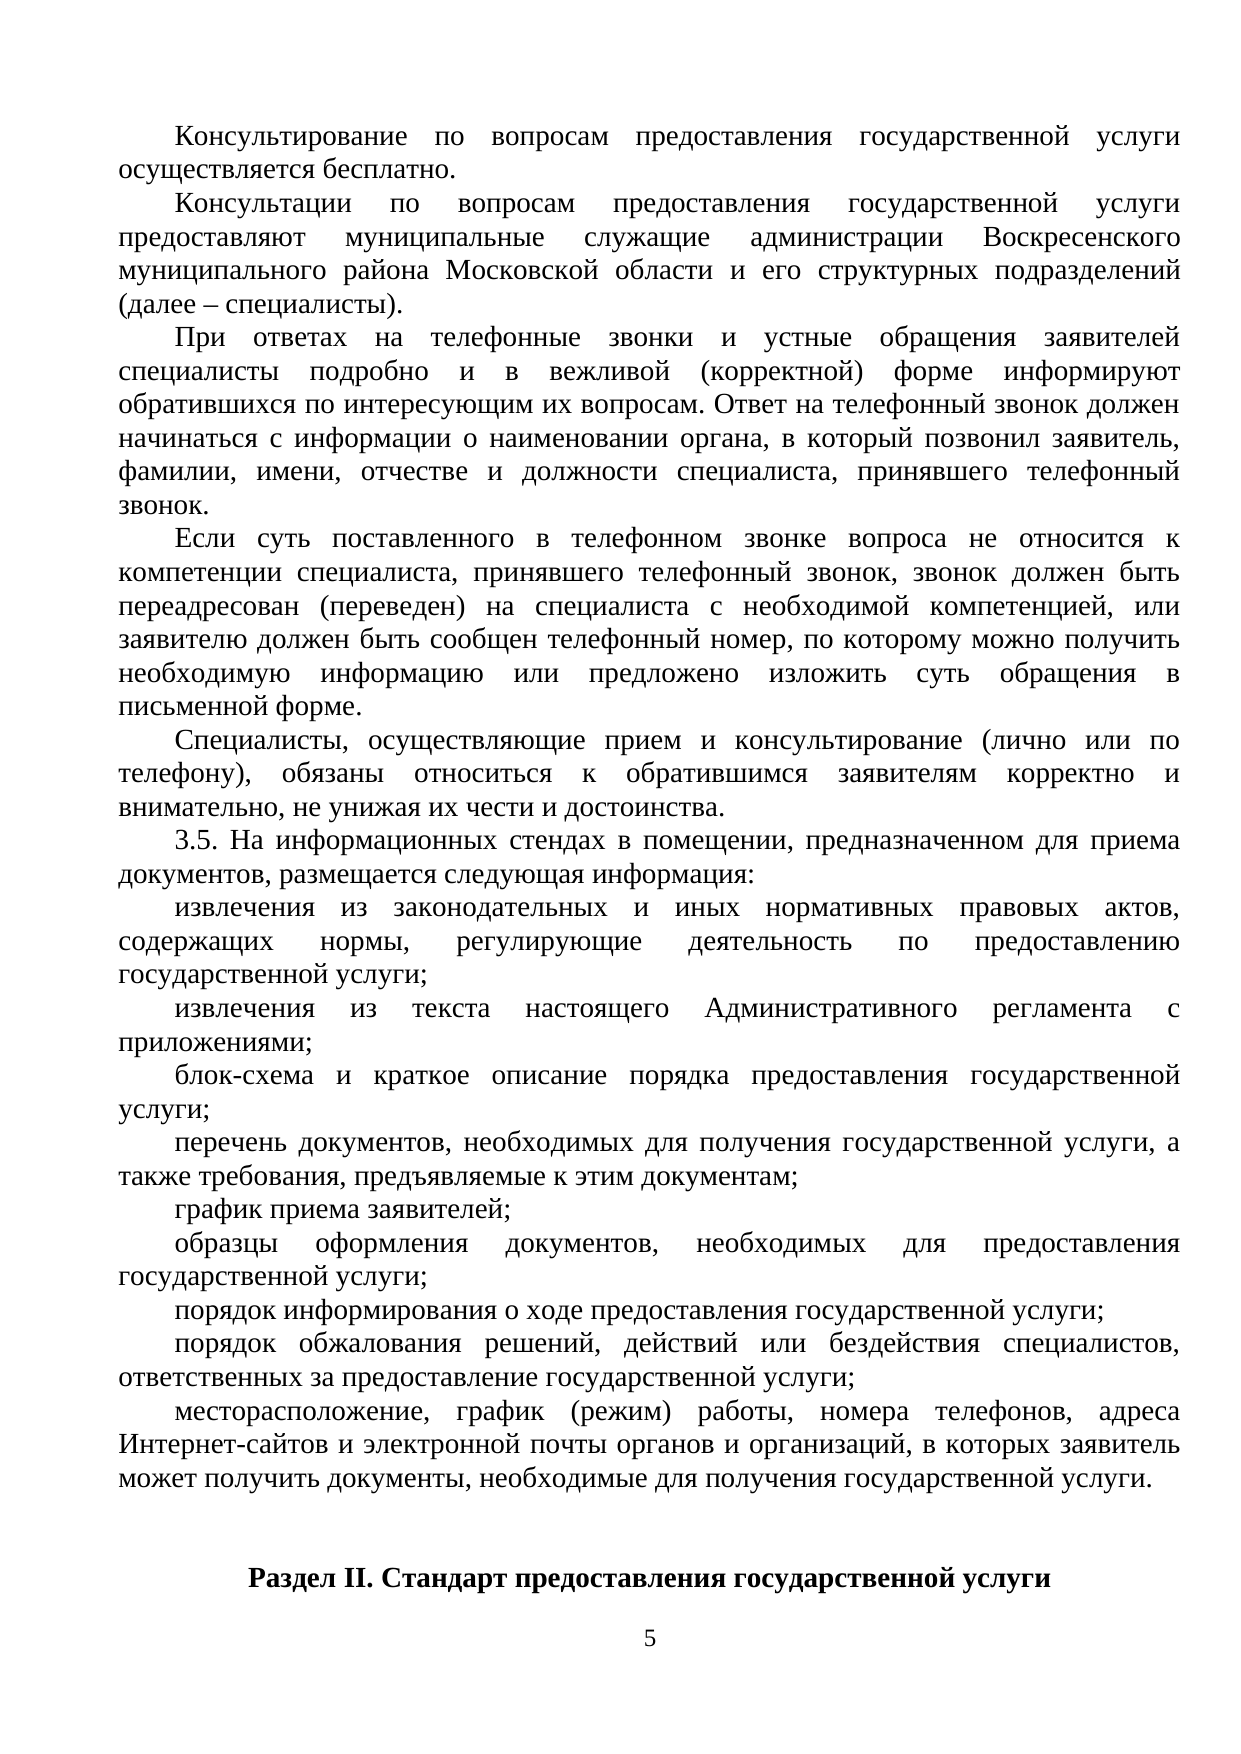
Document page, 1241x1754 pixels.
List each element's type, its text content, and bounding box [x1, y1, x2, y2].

text график приема заявителей; [118, 1191, 1181, 1225]
text порядок обжалования решений, действий или бездействия специалистов, ответственных за предоставление государственной услуги; [118, 1326, 1181, 1393]
text образцы оформления документов, необходимых для предоставления государственной услуги; [118, 1225, 1181, 1292]
text порядок информирования о ходе предоставления государственной услуги; [118, 1292, 1181, 1326]
text 3.5. На информационных стендах в помещении, предназначенном для приема документов, размещается следующая информация: [118, 822, 1181, 889]
text перечень документов, необходимых для получения государственной услуги, а также требования, предъявляемые к этим документам; [118, 1124, 1181, 1191]
text Специалисты, осуществляющие прием и консультирование (лично или по телефону), обязаны относиться к обратившимся заявителям корректно и внимательно, не унижая их чести и достоинства. [118, 722, 1181, 822]
text Консультирование по вопросам предоставления государственной услуги осуществляется бесплатно. [118, 118, 1181, 185]
text блок-схема и краткое описание порядка предоставления государственной услуги; [118, 1057, 1181, 1124]
text извлечения из текста настоящего Административного регламента с приложениями; [118, 990, 1181, 1057]
text извлечения из законодательных и иных нормативных правовых актов, содержащих нормы, регулирующие деятельность по предоставлению государственной услуги; [118, 889, 1181, 990]
text месторасположение, график (режим) работы, номера телефонов, адреса Интернет-сайтов и электронной почты органов и организаций, в которых заявитель может получить документы, необходимые для получения государственной услуги. [118, 1393, 1181, 1493]
text При ответах на телефонные звонки и устные обращения заявителей специалисты подробно и в вежливой (корректной) форме информируют обратившихся по интересующим их вопросам. Ответ на телефонный звонок должен начинаться с информации о наименовании органа, в который позвонил заявитель, фамилии, имени, отчестве и должности специалиста, принявшего телефонный звонок. [118, 319, 1181, 521]
text Раздел II. Стандарт предоставления государственной услуги [118, 1560, 1181, 1594]
text Консультации по вопросам предоставления государственной услуги предоставляют муниципальные служащие администрации Воскресенского муниципального района Московской области и его структурных подразделений (далее – специалисты). [118, 185, 1181, 319]
text Если суть поставленного в телефонном звонке вопроса не относится к компетенции специалиста, принявшего телефонный звонок, звонок должен быть переадресован (переведен) на специалиста с необходимой компетенцией, или заявителю должен быть сообщен телефонный номер, по которому можно получить необходимую информацию или предложено изложить суть обращения в письменной форме. [118, 521, 1181, 722]
